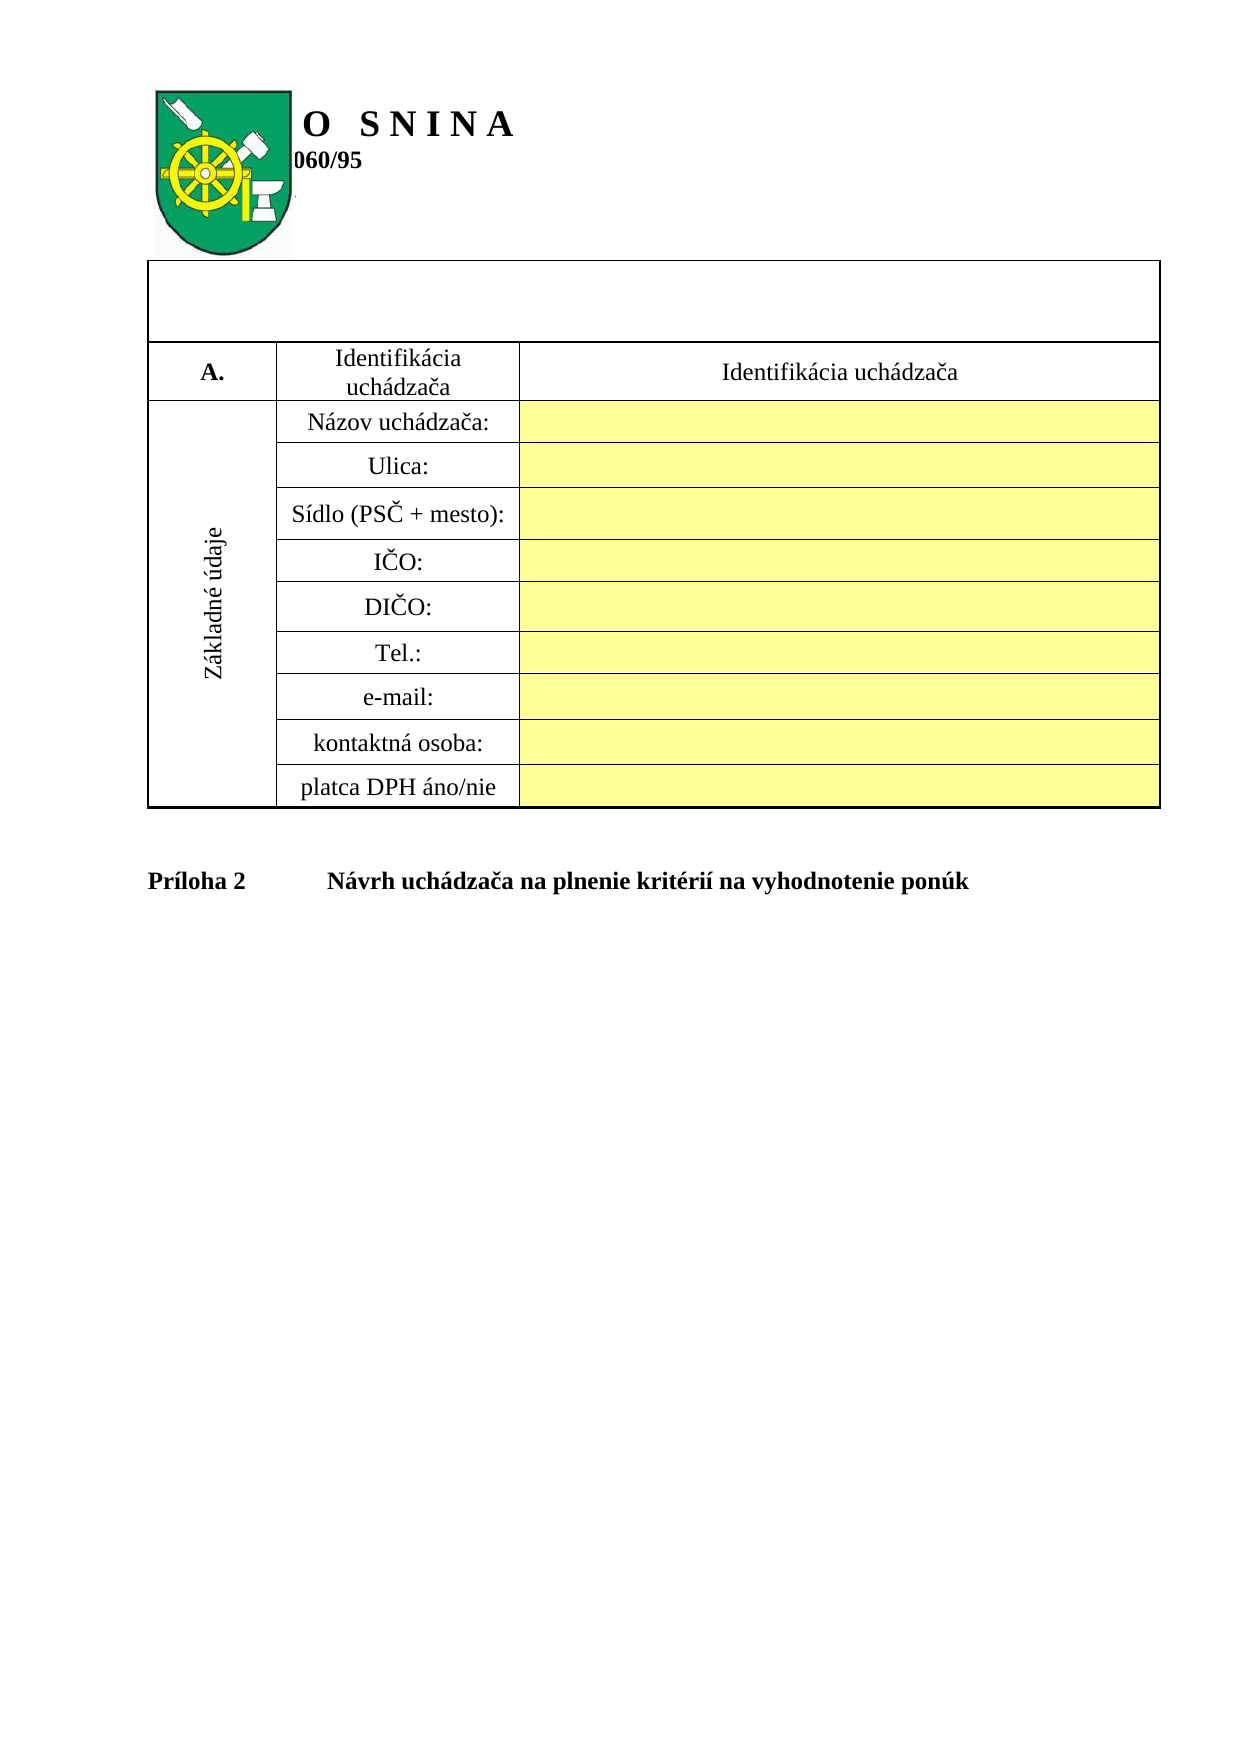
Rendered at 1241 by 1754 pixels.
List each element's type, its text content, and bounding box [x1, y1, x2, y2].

table_cell A. [149, 343, 276, 400]
table_cell Názov uchádzača: [277, 401, 519, 442]
table_cell Základné údaje [149, 401, 276, 806]
table_cell [520, 443, 1159, 487]
table_cell e-mail: [277, 674, 519, 719]
table_cell [520, 632, 1159, 672]
table_cell [520, 674, 1159, 719]
table_cell Ulica: [277, 443, 519, 487]
table_cell [520, 401, 1159, 442]
table_cell DIČO: [277, 582, 519, 631]
table_cell kontaktná osoba: [277, 720, 519, 764]
table_cell Identifikácia uchádzača [277, 343, 519, 400]
table_cell Identifikácia uchádzača [520, 343, 1159, 400]
table_cell [149, 261, 1159, 341]
table_cell IČO: [277, 540, 519, 581]
table_cell [520, 582, 1159, 631]
table_cell Sídlo (PSČ + mesto): [277, 488, 519, 539]
table_cell [520, 720, 1159, 764]
picture [151, 85, 295, 257]
text Príloha 2 Návrh uchádzača na plnenie kritérií na vyhodnotenie ponúk [148, 866, 1152, 895]
table_cell [520, 765, 1159, 806]
table_cell platca DPH áno/nie [277, 765, 519, 806]
table_cell [520, 540, 1159, 581]
table_cell Tel.: [277, 632, 519, 672]
table_cell [520, 488, 1159, 539]
